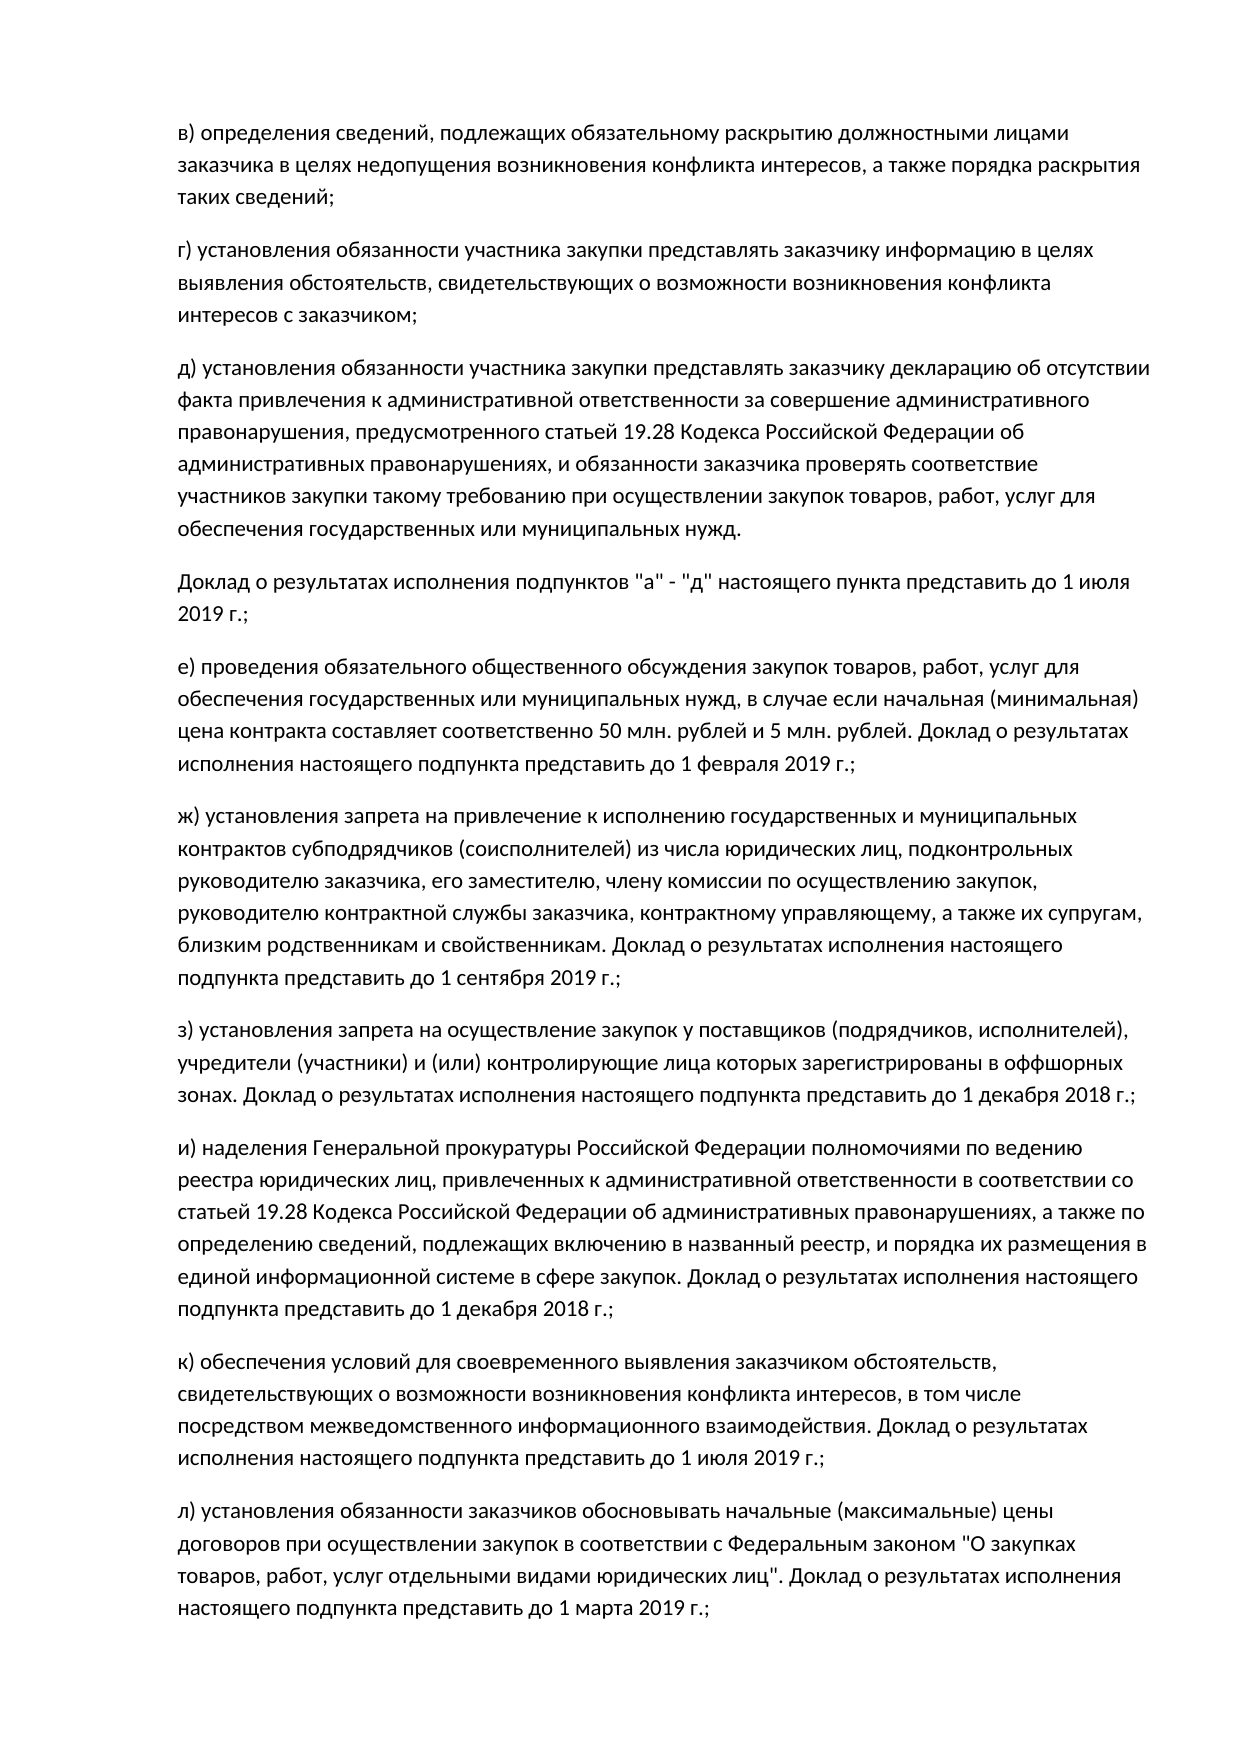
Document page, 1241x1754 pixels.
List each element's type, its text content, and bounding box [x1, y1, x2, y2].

text л) установления обязанности заказчиков обосновывать начальные (максимальные) цены договоров при осуществлении закупок в соответствии с Федеральным законом "О закупках товаров, работ, услуг отдельными видами юридических лиц". Доклад о результатах исполнения настоящего подпункта представить до 1 марта 2019 г.; [177, 1497, 1152, 1621]
text в) определения сведений, подлежащих обязательному раскрытию должностными лицами заказчика в целях недопущения возникновения конфликта интересов, а также порядка раскрытия таких сведений; [177, 118, 1152, 211]
text Доклад о результатах исполнения подпунктов "а" - "д" настоящего пункта представить до 1 июля 2019 г.; [177, 567, 1152, 627]
text и) наделения Генеральной прокуратуры Российской Федерации полномочиями по ведению реестра юридических лиц, привлеченных к административной ответственности в соответствии со статьей 19.28 Кодекса Российской Федерации об административных правонарушениях, а также по определению сведений, подлежащих включению в названный реестр, и порядка их размещения в единой информационной системе в сфере закупок. Доклад о результатах исполнения настоящего подпункта представить до 1 декабря 2018 г.; [177, 1133, 1152, 1322]
text г) установления обязанности участника закупки представлять заказчику информацию в целях выявления обстоятельств, свидетельствующих о возможности возникновения конфликта интересов с заказчиком; [177, 236, 1152, 328]
text к) обеспечения условий для своевременного выявления заказчиком обстоятельств, свидетельствующих о возможности возникновения конфликта интересов, в том числе посредством межведомственного информационного взаимодействия. Доклад о результатах исполнения настоящего подпункта представить до 1 июля 2019 г.; [177, 1347, 1152, 1472]
text ж) установления запрета на привлечение к исполнению государственных и муниципальных контрактов субподрядчиков (соисполнителей) из числа юридических лиц, подконтрольных руководителю заказчика, его заместителю, члену комиссии по осуществлению закупок, руководителю контрактной службы заказчика, контрактному управляющему, а также их супругам, близким родственникам и свойственникам. Доклад о результатах исполнения настоящего подпункта представить до 1 сентября 2019 г.; [177, 802, 1152, 991]
text д) установления обязанности участника закупки представлять заказчику декларацию об отсутствии факта привлечения к административной ответственности за совершение административного правонарушения, предусмотренного статьей 19.28 Кодекса Российской Федерации об административных правонарушениях, и обязанности заказчика проверять соответствие участников закупки такому требованию при осуществлении закупок товаров, работ, услуг для обеспечения государственных или муниципальных нужд. [177, 353, 1152, 542]
text е) проведения обязательного общественного обсуждения закупок товаров, работ, услуг для обеспечения государственных или муниципальных нужд, в случае если начальная (минимальная) цена контракта составляет соответственно 50 млн. рублей и 5 млн. рублей. Доклад о результатах исполнения настоящего подпункта представить до 1 февраля 2019 г.; [177, 652, 1152, 777]
text з) установления запрета на осуществление закупок у поставщиков (подрядчиков, исполнителей), учредители (участники) и (или) контролирующие лица которых зарегистрированы в оффшорных зонах. Доклад о результатах исполнения настоящего подпункта представить до 1 декабря 2018 г.; [177, 1016, 1152, 1108]
